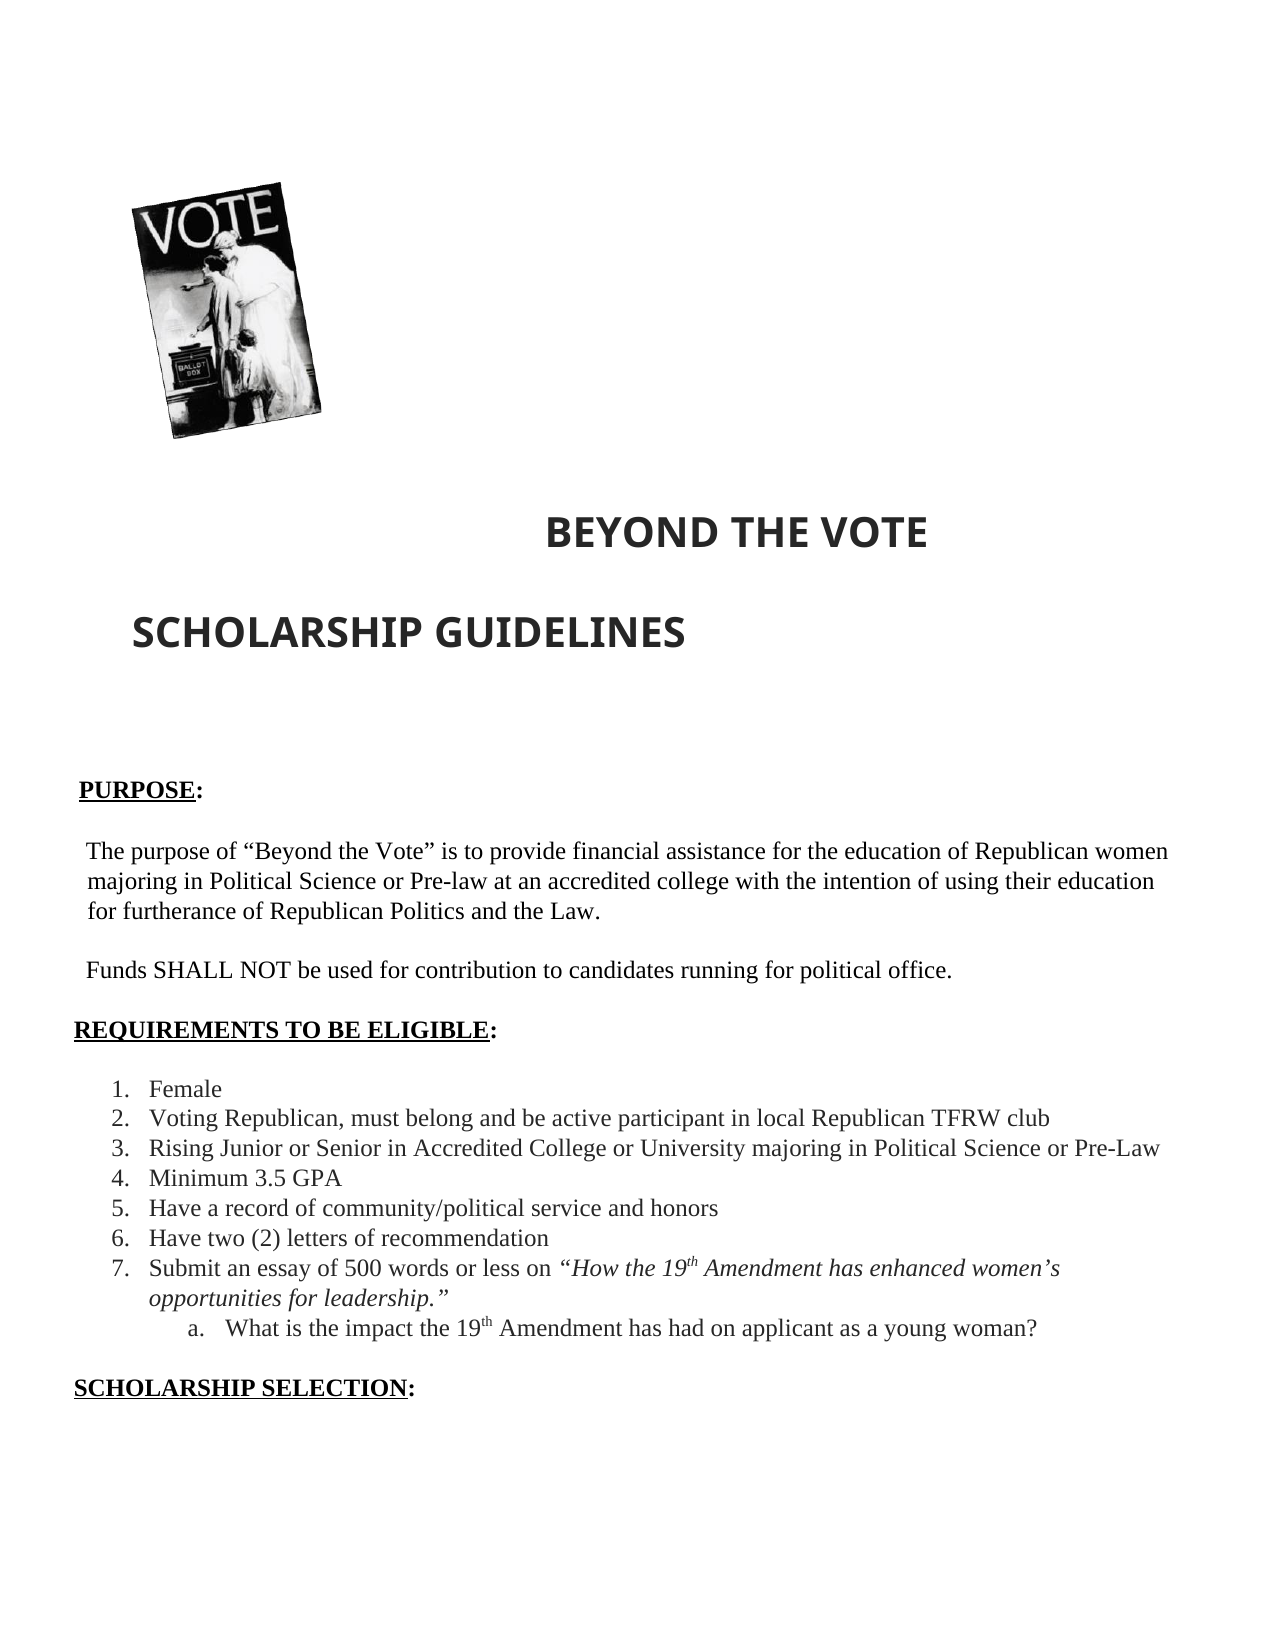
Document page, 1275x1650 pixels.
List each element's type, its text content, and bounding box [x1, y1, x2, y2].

list Minimum 3.5 GPA [111, 1163, 1181, 1192]
list Voting Republican, must belong and be active participant in local Republican TFRW club [111, 1103, 1181, 1132]
list What is the impact the 19th Amendment has had on applicant as a young woman? [187, 1313, 1181, 1342]
text SCHOLARSHIP SELECTION: [73, 1373, 1181, 1401]
text The purpose of “Beyond the Vote” is to provide financial assistance for the education of Republican women majoring in Political Science or Pre-law at an accredited college with the intention of using their education for furtherance of Republican Politics and the Law. [86, 836, 1169, 924]
list Rising Junior or Senior in Accredited College or University majoring in Political Science or Pre-Law [111, 1133, 1181, 1162]
list Female [111, 1074, 1181, 1102]
text BEYOND THE VOTE [75, 503, 1181, 560]
text REQUIREMENTS TO BE ELIGIBLE: [73, 1015, 1181, 1044]
list Have a record of community/political service and honors [111, 1193, 1181, 1222]
list Have two (2) letters of recommendation [111, 1223, 1181, 1252]
list Submit an essay of 500 words or less on “How the 19th Amendment has enhanced women’s opportunities for leadership.” [111, 1253, 1181, 1312]
picture [131, 182, 322, 439]
text PURPOSE: [75, 775, 1181, 804]
text Funds SHALL NOT be used for contribution to candidates running for political office. [86, 956, 1169, 984]
text SCHOLARSHIP GUIDELINES [132, 603, 1181, 660]
